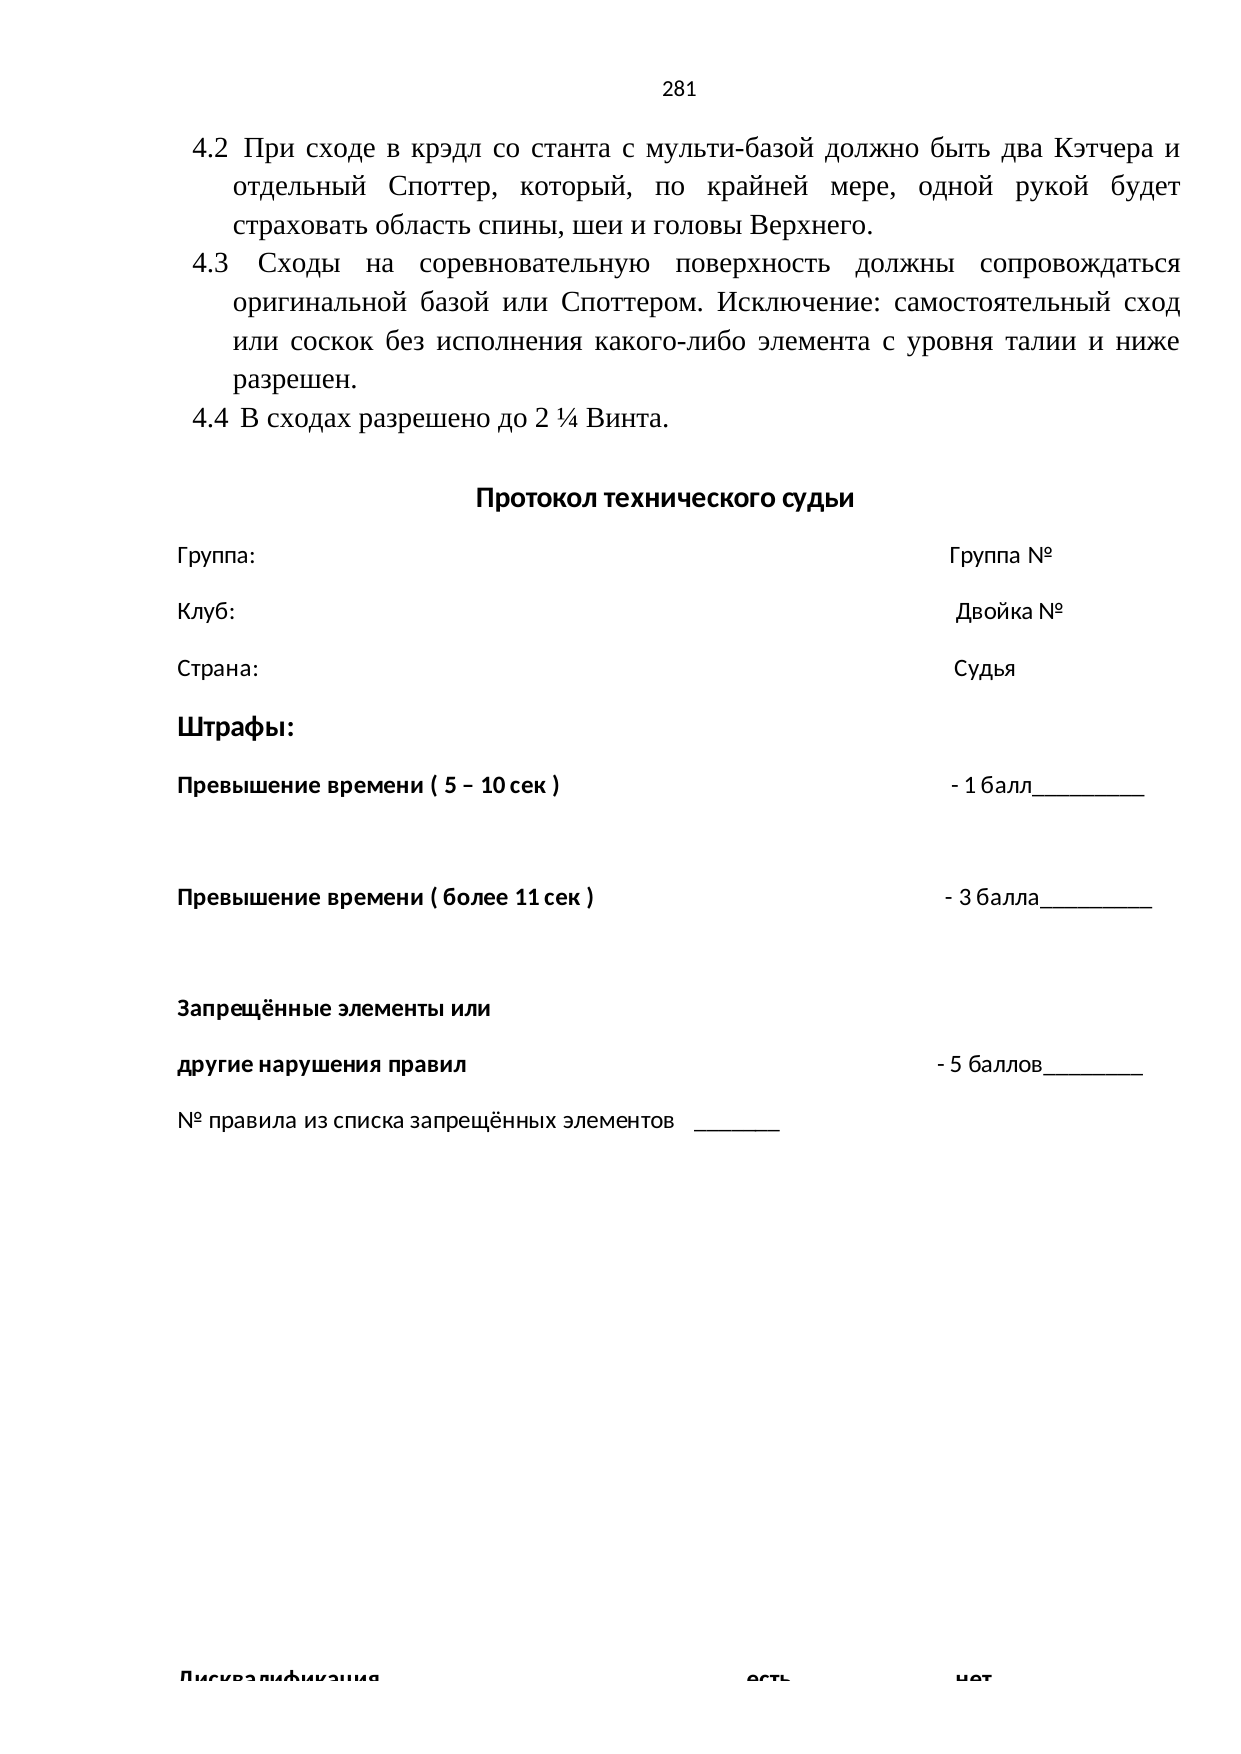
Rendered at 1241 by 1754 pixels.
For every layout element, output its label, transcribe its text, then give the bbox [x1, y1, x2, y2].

list Сходы на соревновательную поверхность должны сопровождаться оригинальной базой или Споттером. Исключение: самостоятельный сход или соскок без исполнения какого-либо элемента с уровня талии и ниже разрешен. [192, 246, 1181, 395]
list В сходах разрешено до 2 ¼ Винта. [192, 400, 1181, 433]
list При сходе в крэдл со станта с мульти-базой должно быть два Кэтчера и отдельный Споттер, который, по крайней мере, одной рукой будет страховать область спины, шеи и головы Верхнего. [192, 130, 1181, 241]
